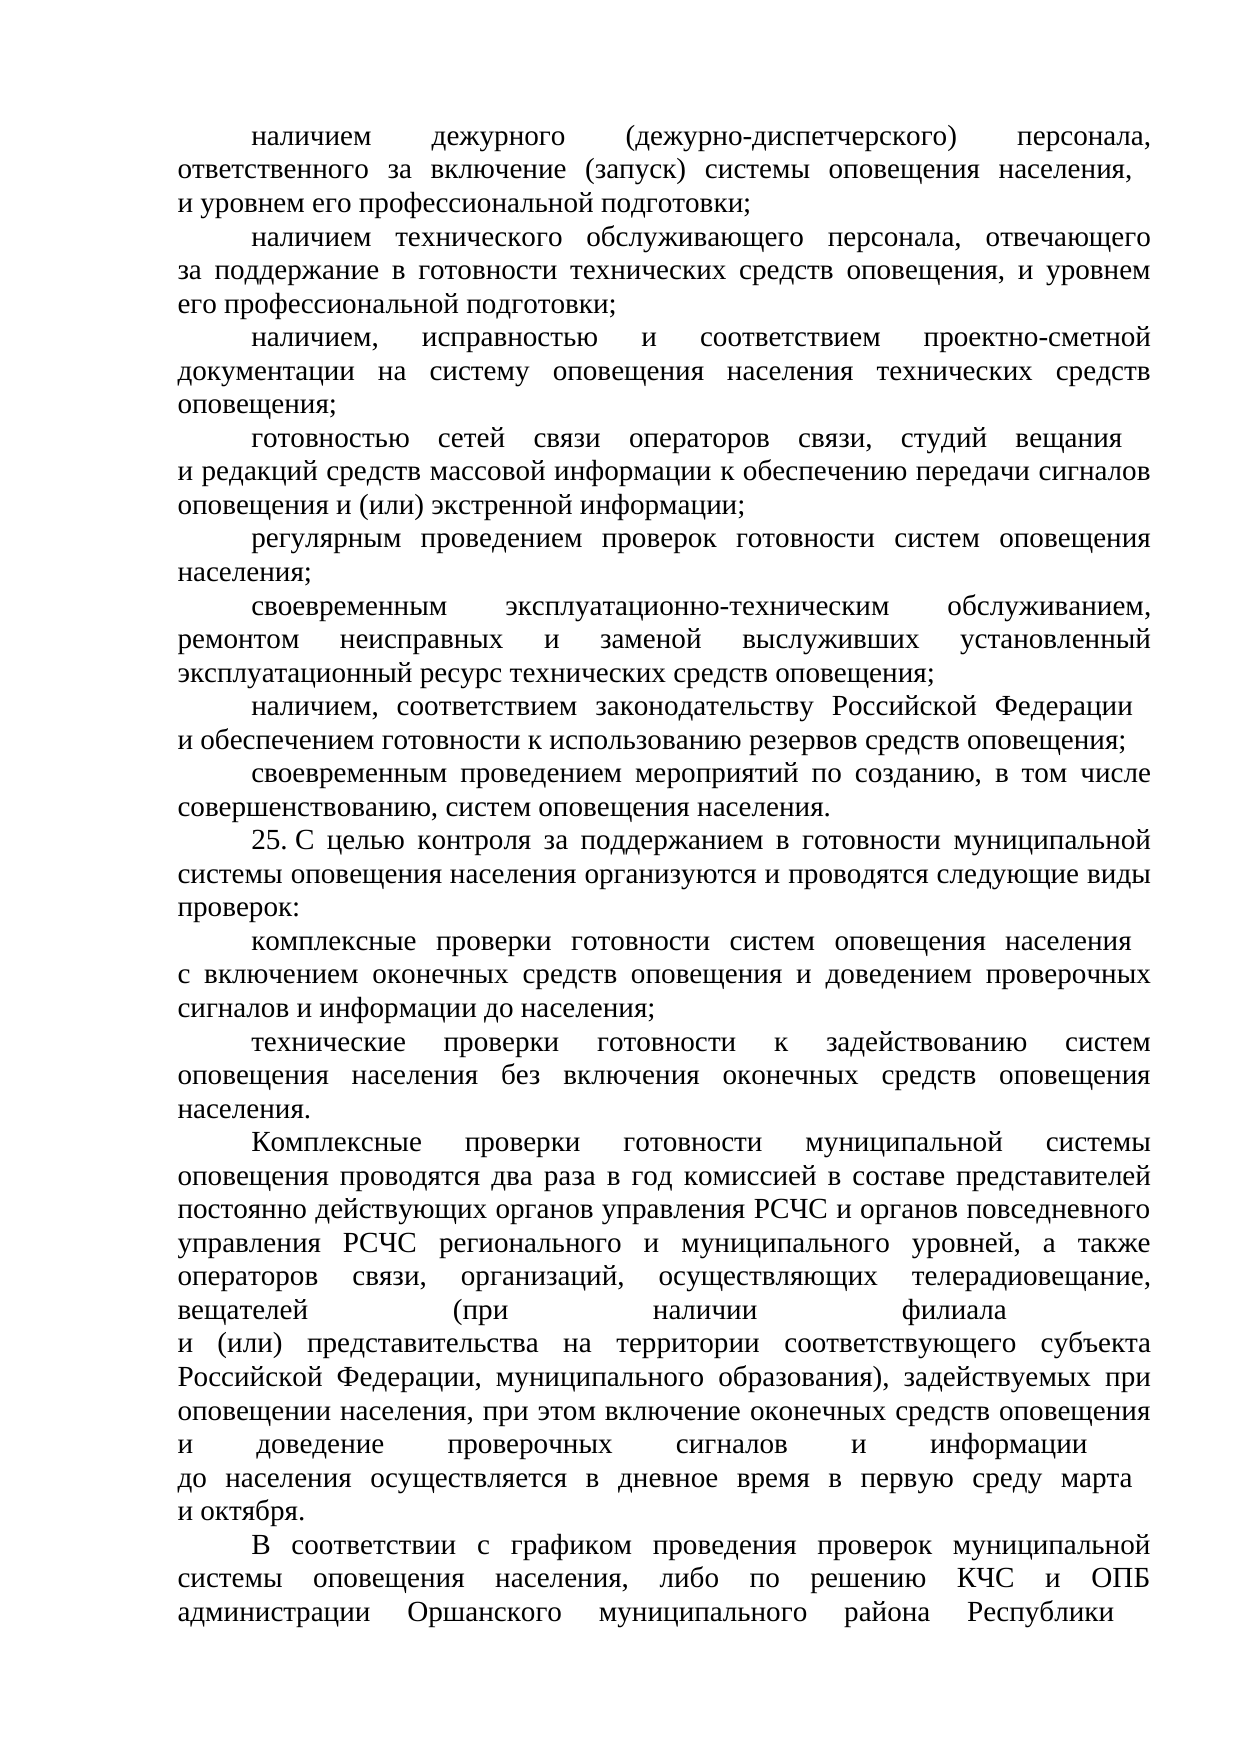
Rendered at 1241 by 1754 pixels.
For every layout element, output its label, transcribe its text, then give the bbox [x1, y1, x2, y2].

text своевременным эксплуатационно-техническим обслуживанием, ремонтом неисправных и заменой выслуживших установленный эксплуатационный ресурс технических средств оповещения; [177, 588, 1152, 688]
text наличием, соответствием законодательству Российской Федерации и обеспечением готовности к использованию резервов средств оповещения; [177, 688, 1152, 755]
text наличием дежурного (дежурно-диспетчерского) персонала, ответственного за включение (запуск) системы оповещения населения, и уровнем его профессиональной подготовки; [177, 118, 1152, 219]
text наличием технического обслуживающего персонала, отвечающего за поддержание в готовности технических средств оповещения, и уровнем его профессиональной подготовки; [177, 219, 1152, 319]
text готовностью сетей связи операторов связи, студий вещания и редакций средств массовой информации к обеспечению передачи сигналов оповещения и (или) экстренной информации; [177, 420, 1152, 521]
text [177, 1527, 1152, 1627]
text Комплексные проверки готовности муниципальной системы оповещения проводятся два раза в год комиссией в составе представителей постоянно действующих органов управления РСЧС и органов повседневного управления РСЧС регионального и муниципального уровней, а также операторов связи, организаций, осуществляющих телерадиовещание, вещателей (при наличии филиала и (или) представительства на территории соответствующего субъекта Российской Федерации, муниципального образования), задействуемых при оповещении населения, при этом включение оконечных средств оповещения и доведение проверочных сигналов и информации до населения осуществляется в дневное время в первую среду марта и октября. [177, 1124, 1152, 1527]
text технические проверки готовности к задействованию систем оповещения населения без включения оконечных средств оповещения населения. [177, 1024, 1152, 1124]
text 25. С целью контроля за поддержанием в готовности муниципальной системы оповещения населения организуются и проводятся следующие виды проверок: [177, 822, 1152, 923]
text регулярным проведением проверок готовности систем оповещения населения; [177, 521, 1152, 588]
text наличием, исправностью и соответствием проектно-сметной документации на систему оповещения населения технических средств оповещения; [177, 319, 1152, 420]
text комплексные проверки готовности систем оповещения населения с включением оконечных средств оповещения и доведением проверочных сигналов и информации до населения; [177, 923, 1152, 1024]
text своевременным проведением мероприятий по созданию, в том числе совершенствованию, систем оповещения населения. [177, 755, 1152, 822]
